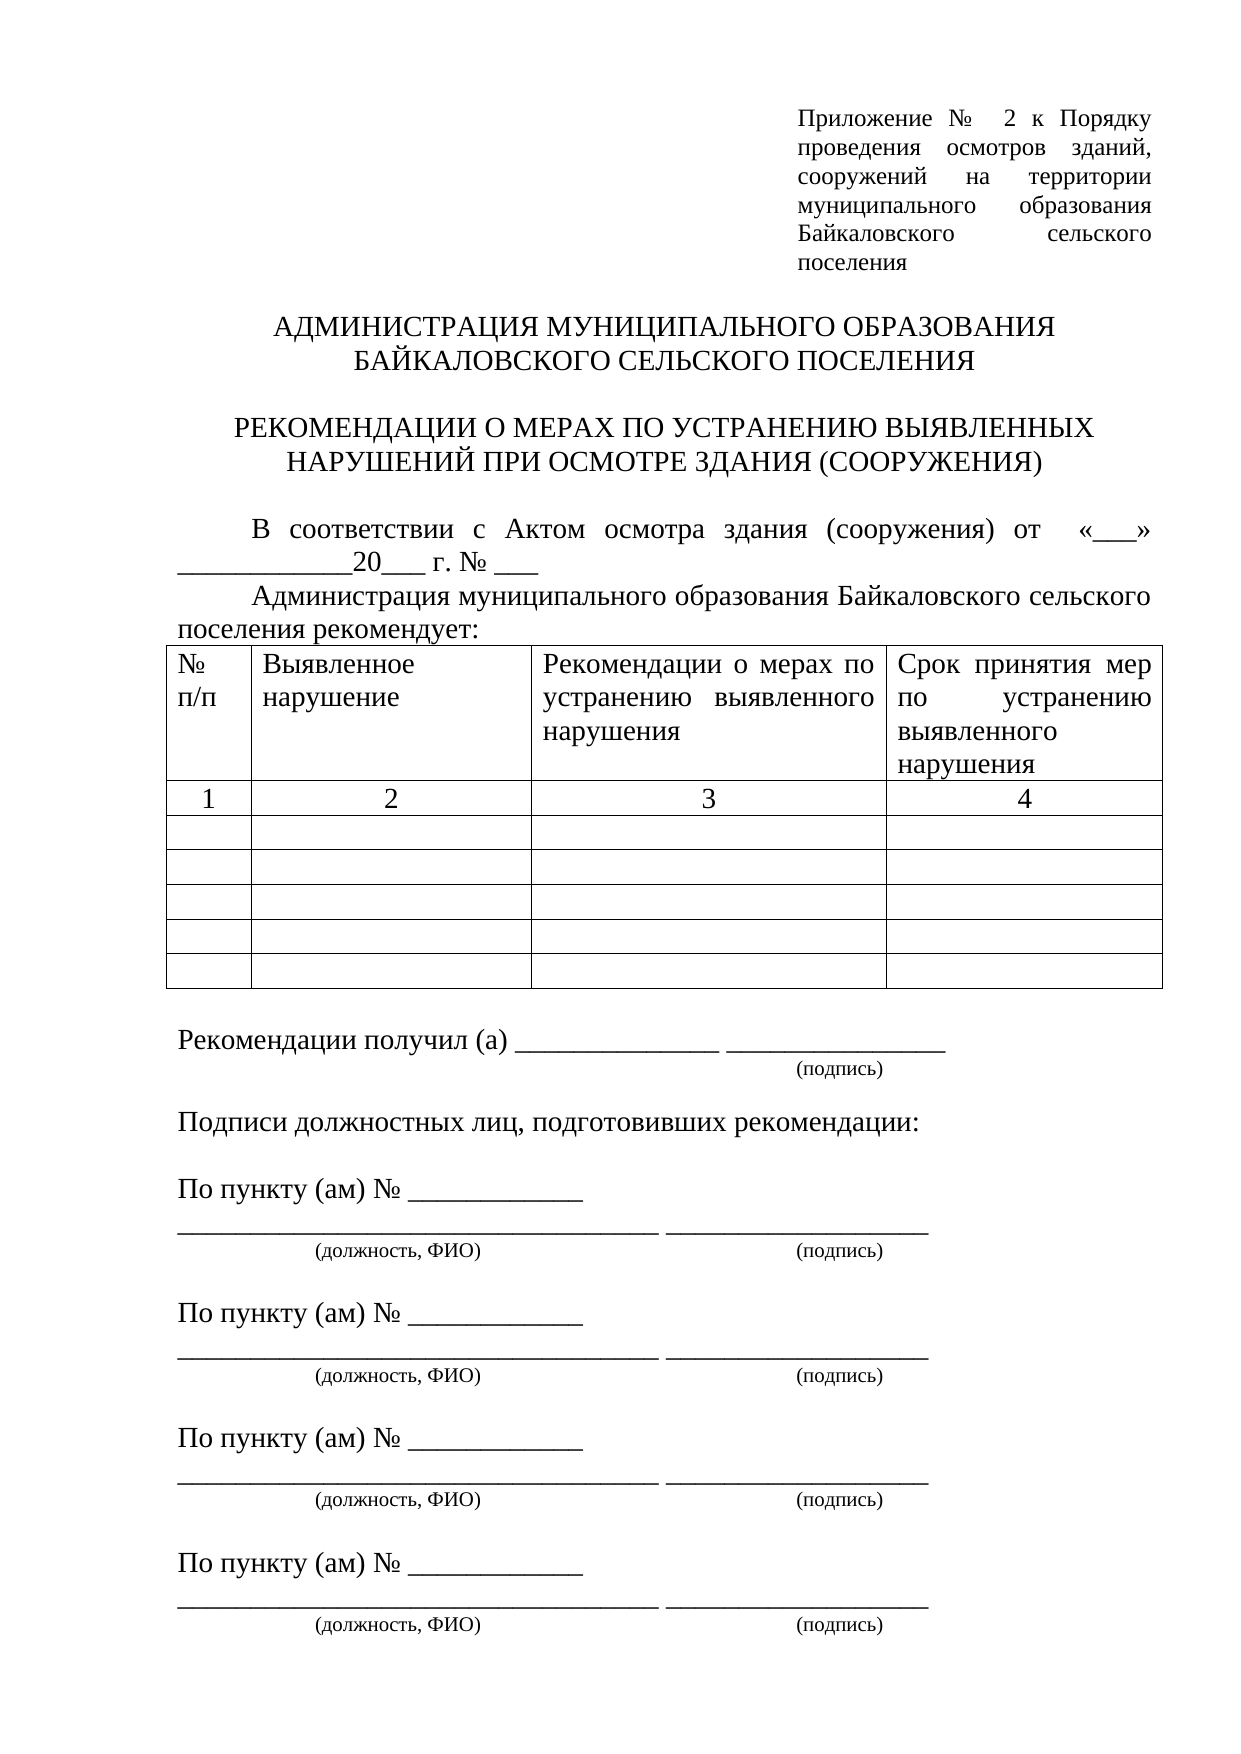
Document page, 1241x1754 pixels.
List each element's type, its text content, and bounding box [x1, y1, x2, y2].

table_cell 4 [887, 781, 1162, 815]
text _________________________________ __________________ [177, 1329, 1152, 1363]
text _________________________________ __________________ [177, 1578, 1152, 1612]
table_cell [532, 850, 886, 884]
table_cell [887, 816, 1162, 849]
table_header Выявленное нарушение [252, 646, 531, 780]
table_cell [532, 816, 886, 849]
text По пункту (ам) № ____________ [177, 1420, 1152, 1454]
table_cell [887, 885, 1162, 918]
table_cell [887, 954, 1162, 988]
text В соответствии с Актом осмотра здания (сооружения) от «___» ____________20___ г. № ___ [177, 511, 1152, 578]
text АДМИНИСТРАЦИЯ МУНИЦИПАЛЬНОГО ОБРАЗОВАНИЯ БАЙКАЛОВСКОГО СЕЛЬСКОГО ПОСЕЛЕНИЯ [177, 309, 1152, 377]
text По пункту (ам) № ____________ [177, 1545, 1152, 1578]
table_cell [532, 885, 886, 918]
table_cell [887, 920, 1162, 953]
table_cell [252, 954, 531, 988]
table_header Срок принятия мер по устранению выявленного нарушения [887, 646, 1162, 780]
table_cell [167, 954, 251, 988]
table_cell 1 [167, 781, 251, 815]
table_cell [252, 920, 531, 953]
table_cell [252, 816, 531, 849]
table_cell [887, 850, 1162, 884]
text (должность, ФИО) (подпись) [177, 1363, 1152, 1387]
text По пункту (ам) № ____________ [177, 1171, 1152, 1204]
text Рекомендации получил (а) ______________ _______________ [177, 1022, 1152, 1056]
table_cell 3 [532, 781, 886, 815]
text Приложение № 2 к Порядку проведения осмотров зданий, сооружений на территории муниципального образования Байкаловского сельского поселения [797, 103, 1152, 276]
text По пункту (ам) № ____________ [177, 1296, 1152, 1329]
table_cell [167, 816, 251, 849]
table_cell [167, 920, 251, 953]
text (должность, ФИО) (подпись) [177, 1487, 1152, 1511]
table_cell [252, 850, 531, 884]
table_header Рекомендации о мерах по устранению выявленного нарушения [532, 646, 886, 780]
text _________________________________ __________________ [177, 1454, 1152, 1487]
table_cell [252, 885, 531, 918]
text РЕКОМЕНДАЦИИ О МЕРАХ ПО УСТРАНЕНИЮ ВЫЯВЛЕННЫХ НАРУШЕНИЙ ПРИ ОСМОТРЕ ЗДАНИЯ (СООРУЖЕНИЯ) [177, 410, 1152, 477]
table_cell [532, 954, 886, 988]
text (подпись) [177, 1056, 1152, 1080]
text (должность, ФИО) (подпись) [177, 1612, 1152, 1636]
table_cell [167, 850, 251, 884]
text Подписи должностных лиц, подготовивших рекомендации: [177, 1104, 1152, 1137]
text Администрация муниципального образования Байкаловского сельского поселения рекомендует: [177, 578, 1152, 645]
text _________________________________ __________________ [177, 1204, 1152, 1238]
text (должность, ФИО) (подпись) [177, 1238, 1152, 1262]
table_cell 2 [252, 781, 531, 815]
table_header № п/п [167, 646, 251, 780]
table_cell [532, 920, 886, 953]
table_cell [167, 885, 251, 918]
